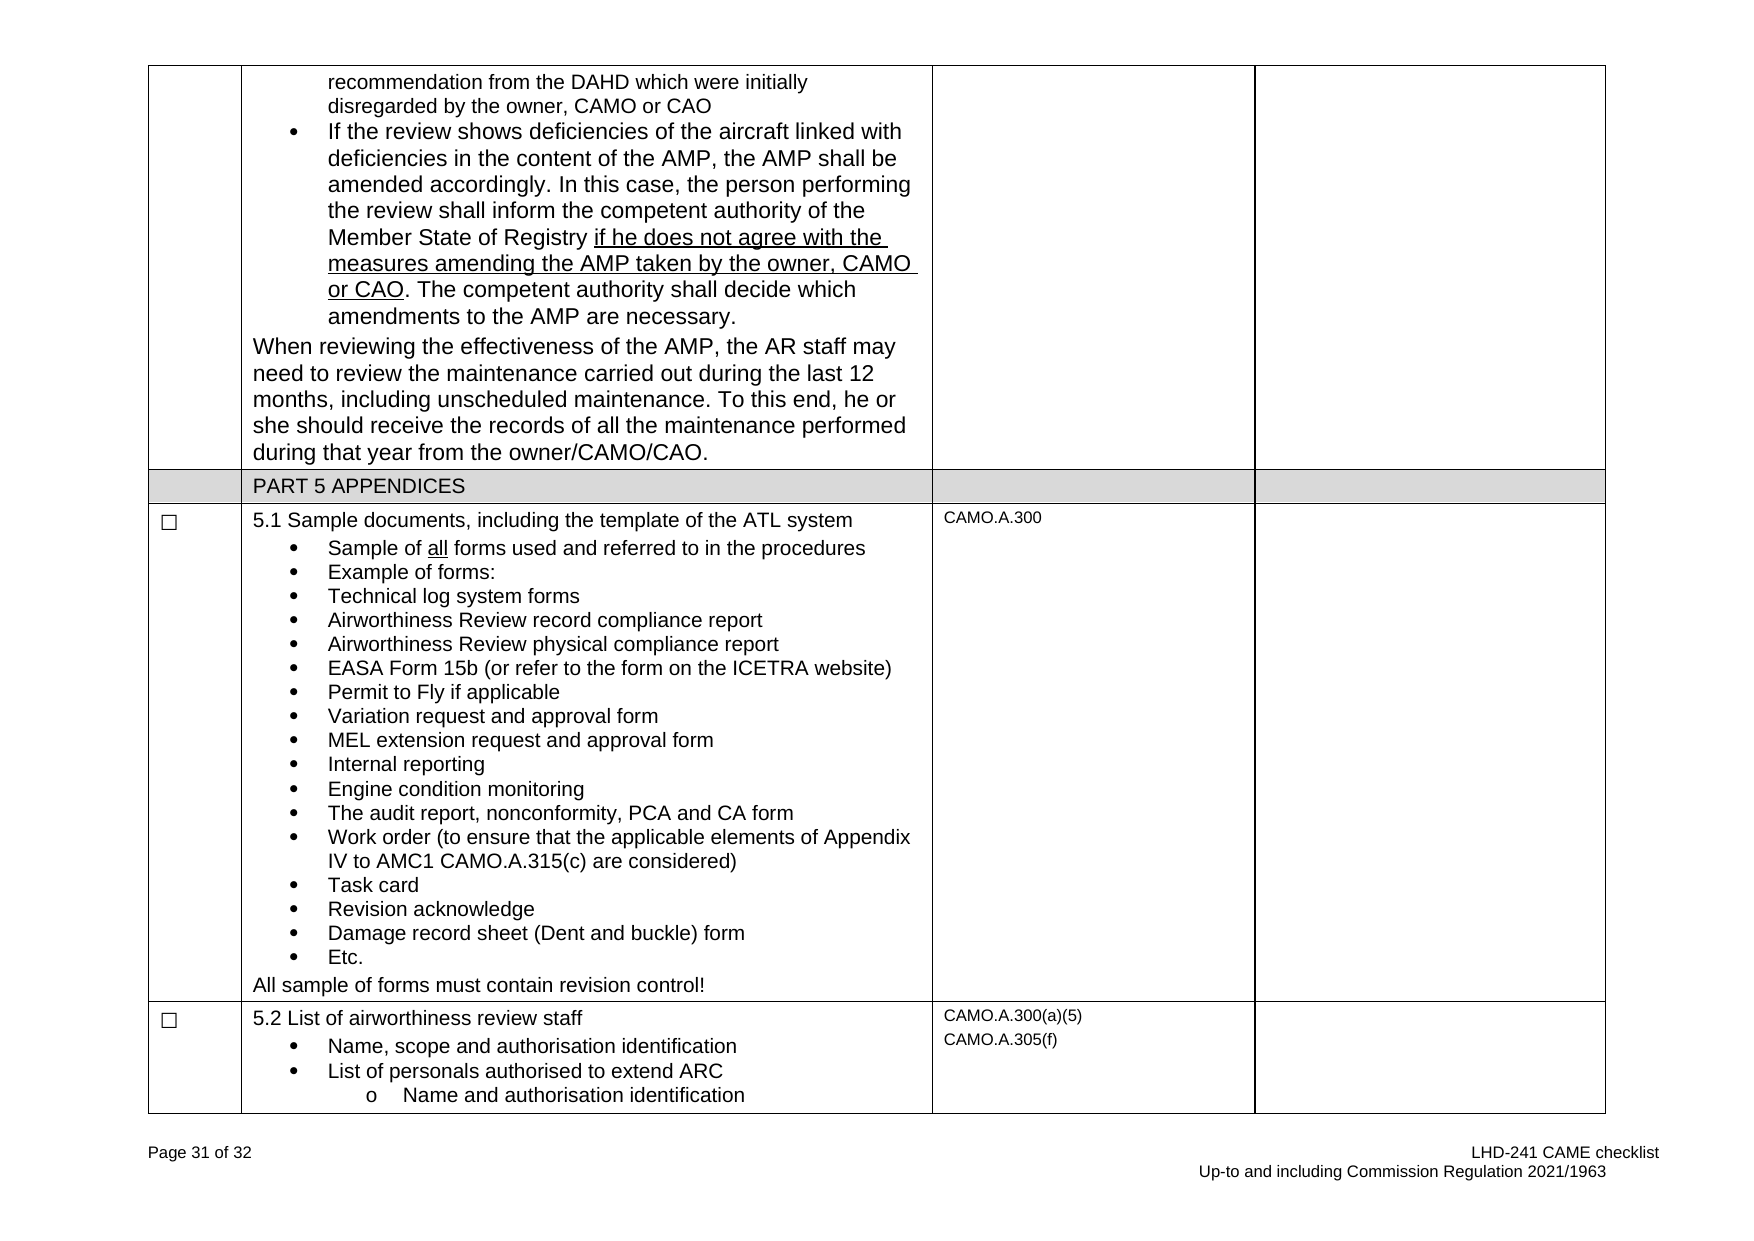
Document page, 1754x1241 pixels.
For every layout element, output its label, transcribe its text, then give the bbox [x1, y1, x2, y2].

table_cell [1256, 470, 1605, 502]
table_cell CAMO.A.300(a)(5) CAMO.A.305(f) [933, 1002, 1254, 1112]
table_cell PART 5 APPENDICES [242, 470, 932, 502]
table_cell 5.2 List of airworthiness review staff Name, scope and authorisation identification List of personals authorised to extend ARC Name and authorisation identification [242, 1002, 932, 1112]
table_cell 5.1 Sample documents, including the template of the ATL system Sample of all forms used and referred to in the procedures Example of forms: Technical log system forms Airworthiness Review record compliance report Airworthiness Review physical compliance report EASA Form 15b (or refer to the form on the ICETRA website) Permit to Fly if applicable Variation request and approval form MEL extension request and approval form Internal reporting Engine condition monitoring The audit report, nonconformity, PCA and CA form Work order (to ensure that the applicable elements of Appendix IV to AMC1 CAMO.A.315(c) are considered) Task card Revision acknowledge Damage record sheet (Dent and buckle) form Etc. All sample of forms must contain revision control! [242, 504, 932, 1001]
table_cell [149, 470, 241, 502]
table_cell [933, 470, 1254, 502]
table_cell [242, 66, 932, 469]
table_cell CAMO.A.300 [933, 504, 1254, 1001]
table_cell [933, 66, 1254, 469]
table_cell [1256, 1002, 1605, 1112]
table_cell [1256, 504, 1605, 1001]
table_cell [1256, 66, 1605, 469]
